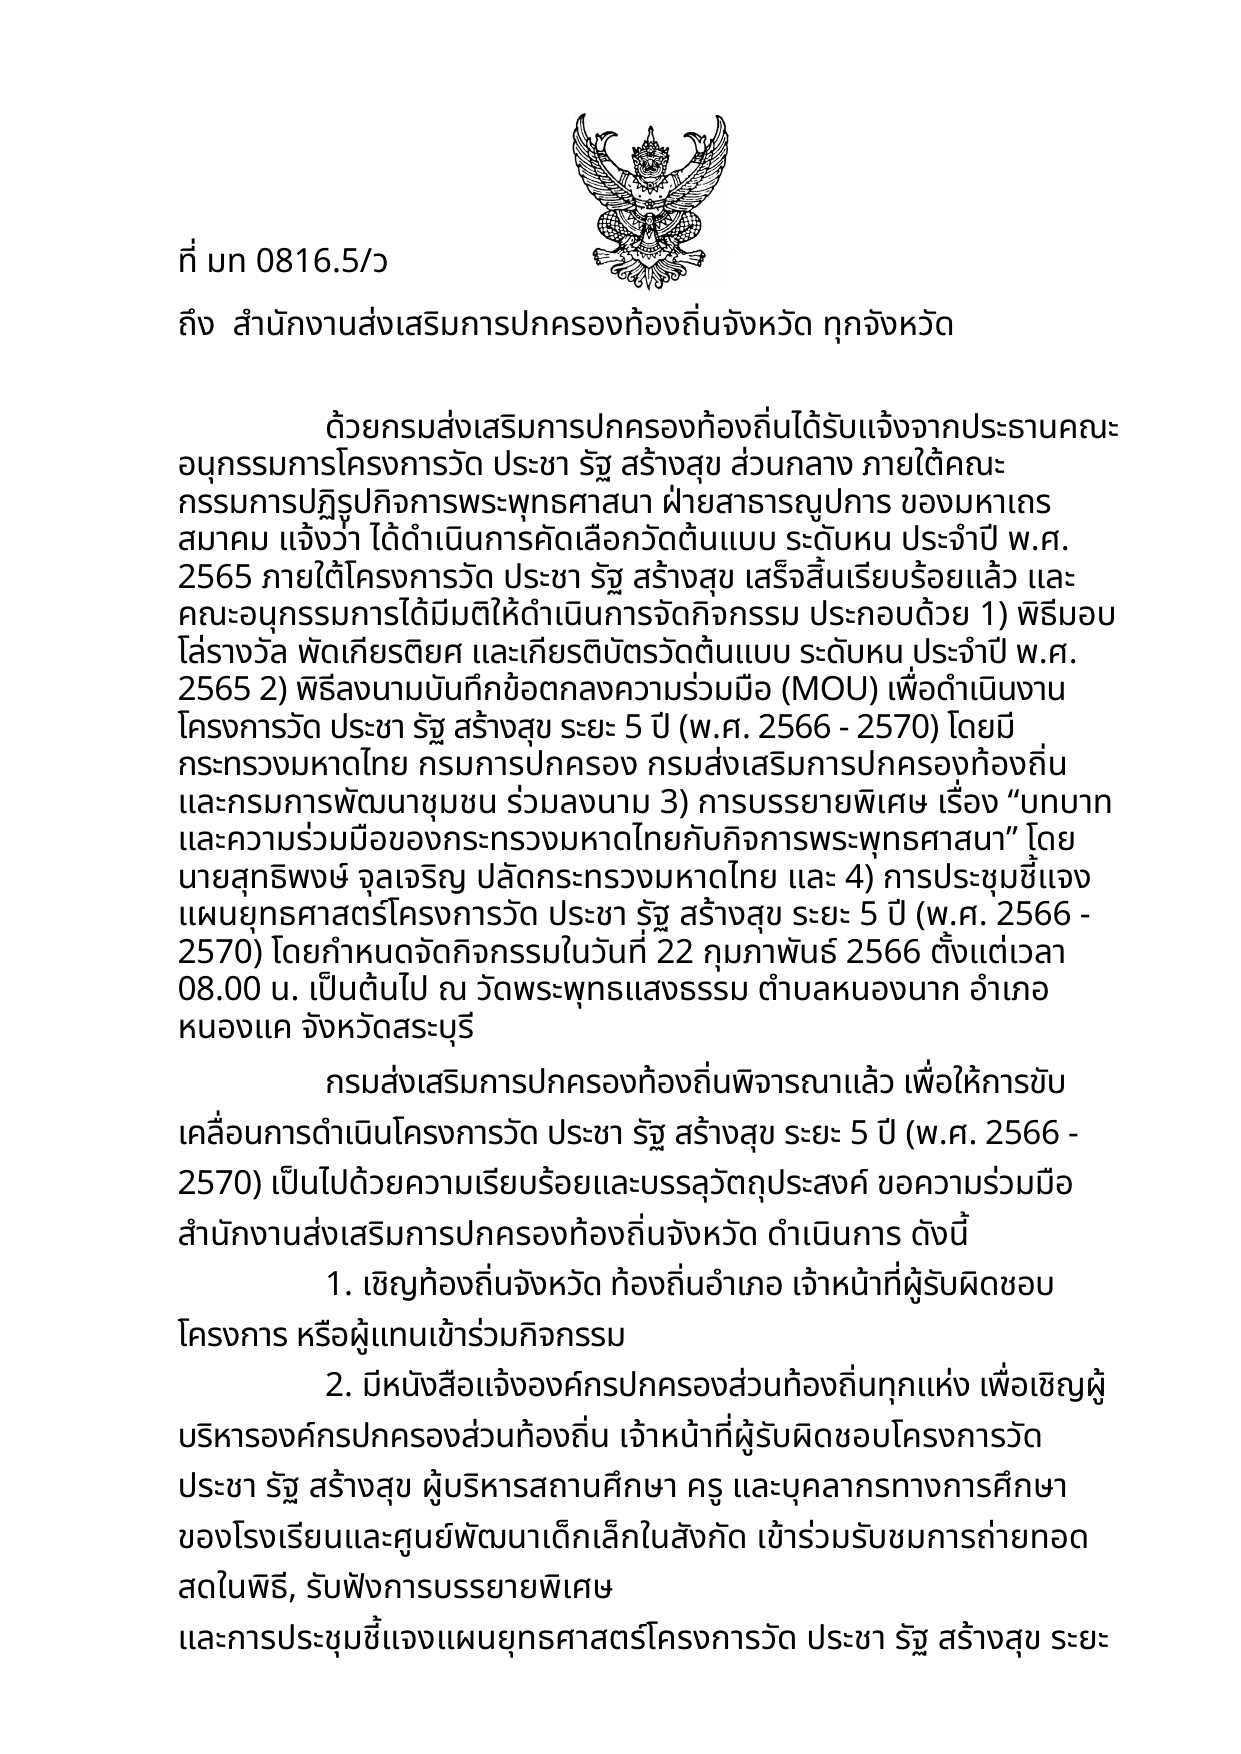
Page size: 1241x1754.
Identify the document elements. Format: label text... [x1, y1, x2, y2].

text ด้วยกรมส่งเสริมการปกครองท้องถิ่นได้รับแจ้งจากประธานคณะอนุกรรมการโครงการวัด ประชา รัฐ สร้างสุข ส่วนกลาง ภายใต้คณะกรรมการปฏิรูปกิจการพระพุทธศาสนา ฝ่ายสาธารณูปการ ของมหาเถรสมาคม แจ้งว่า ได้ดำเนินการคัดเลือกวัดต้นแบบ ระดับหน ประจำปี พ.ศ. 2565 ภายใต้โครงการวัด ประชา รัฐ สร้างสุข เสร็จสิ้นเรียบร้อยแล้ว และคณะอนุกรรมการได้มีมติให้ดำเนินการจัดกิจกรรม ประกอบด้วย 1) พิธีมอบโล่รางวัล พัดเกียรติยศ และเกียรติบัตรวัดต้นแบบ ระดับหน ประจำปี พ.ศ. 2565 2) พิธีลงนามบันทึกข้อตกลงความร่วมมือ (MOU) เพื่อดำเนินงานโครงการวัด ประชา รัฐ สร้างสุข ระยะ 5 ปี (พ.ศ. 2566 - 2570) โดยมีกระทรวงมหาดไทย กรมการปกครอง กรมส่งเสริมการปกครองท้องถิ่น และกรมการพัฒนาชุมชน ร่วมลงนาม 3) การบรรยายพิเศษ เรื่อง “บทบาทและความร่วมมือของกระทรวงมหาดไทยกับกิจการพระพุทธศาสนา” โดย นายสุทธิพงษ์ จุลเจริญ ปลัดกระทรวงมหาดไทย และ 4) การประชุมชี้แจงแผนยุทธศาสตร์โครงการวัด ประชา รัฐ สร้างสุข ระยะ 5 ปี (พ.ศ. 2566 - 2570) โดยกำหนดจัดกิจกรรมในวันที่ 22 กุมภาพันธ์ 2566 ตั้งแต่เวลา 08.00 น. เป็นต้นไป ณ วัดพระพุทธแสงธรรม ตำบลหนองนาก อำเภอหนองแค จังหวัดสระบุรี [177, 408, 1122, 1046]
picture [567, 110, 731, 237]
text ถึง สำนักงานส่งเสริมการปกครองท้องถิ่นจังหวัด ทุกจังหวัด [177, 300, 1122, 350]
picture [567, 287, 731, 292]
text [177, 1361, 1122, 1664]
text 1. เชิญท้องถิ่นจังหวัด ท้องถิ่นอำเภอ เจ้าหน้าที่ผู้รับผิดชอบโครงการ หรือผู้แทนเข้าร่วมกิจกรรม [177, 1260, 1122, 1361]
text กรมส่งเสริมการปกครองท้องถิ่นพิจารณาแล้ว เพื่อให้การขับเคลื่อนการดำเนินโครงการวัด ประชา รัฐ สร้างสุข ระยะ 5 ปี (พ.ศ. 2566 - 2570) เป็นไปด้วยความเรียบร้อยและบรรลุวัตถุประสงค์ ขอความร่วมมือสำนักงานส่งเสริมการปกครองท้องถิ่นจังหวัด ดำเนินการ ดังนี้ [177, 1058, 1122, 1260]
text ที่ มท 0816.5/ว [177, 237, 1122, 287]
